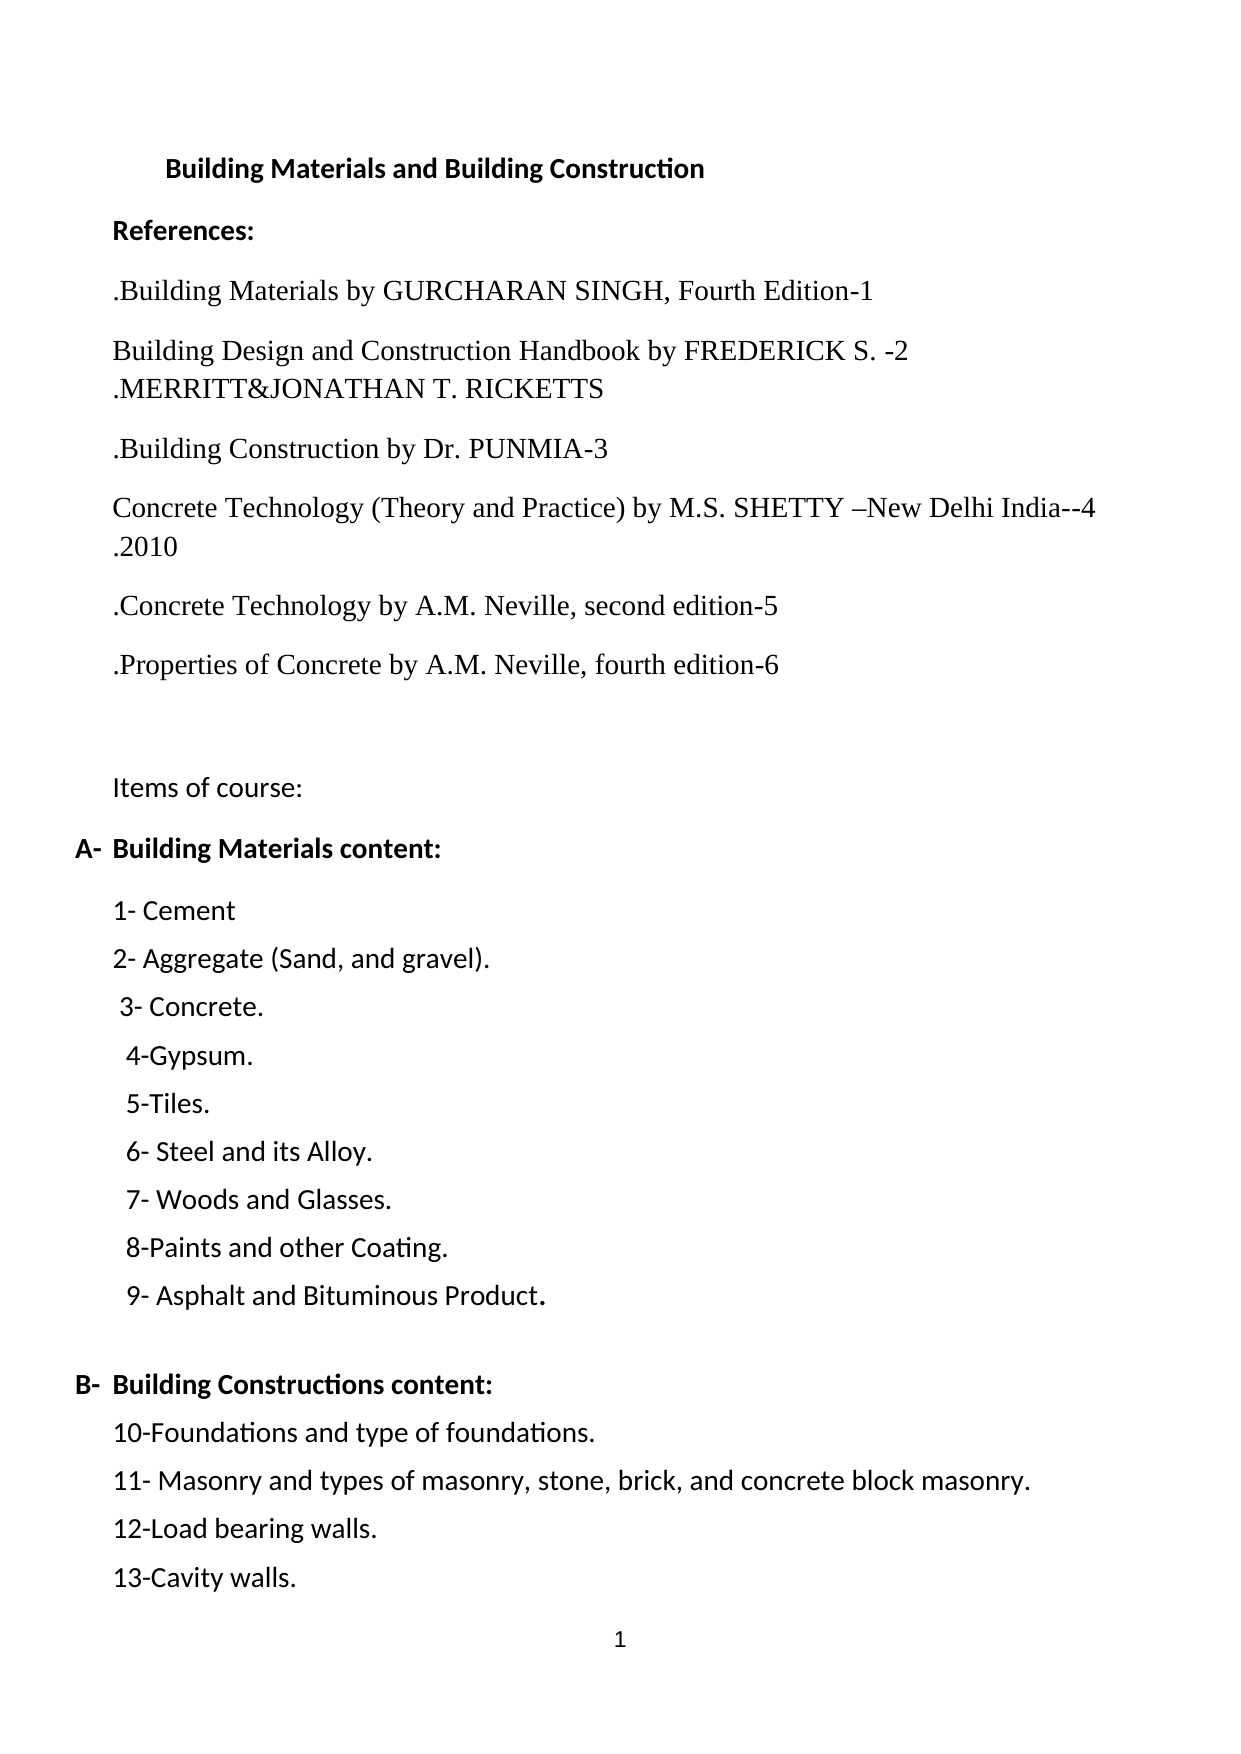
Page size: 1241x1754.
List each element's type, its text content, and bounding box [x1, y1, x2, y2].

text 4-Concrete Technology (Theory and Practice) by M.S. SHETTY –New Delhi India-2010. [112, 490, 1128, 562]
text 4-Gypsum. [112, 1037, 1128, 1072]
text 1-Building Materials by GURCHARAN SINGH, Fourth Edition. [112, 273, 1128, 307]
text Building Materials and Building Construction [112, 150, 1128, 186]
text 7- Woods and Glasses. [112, 1181, 1128, 1217]
text 6-Properties of Concrete by A.M. Neville, fourth edition. [112, 647, 1128, 681]
text 2- Aggregate (Sand, and gravel). [112, 940, 1128, 976]
text 5-Concrete Technology by A.M. Neville, second edition. [112, 588, 1128, 622]
text 1- Cement [112, 892, 1128, 928]
text 11- Masonry and types of masonry, stone, brick, and concrete block masonry. [112, 1462, 1128, 1498]
text 10-Foundations and type of foundations. [112, 1414, 1128, 1450]
text 3- Concrete. [112, 988, 1128, 1024]
text Items of course: [112, 769, 1128, 804]
text 13-Cavity walls. [112, 1559, 1128, 1594]
text 2-Building Design and Construction Handbook by FREDERICK S. MERRITT&JONATHAN T. RICKETTS. [112, 333, 1128, 405]
text 3-Building Construction by Dr. PUNMIA. [112, 431, 1128, 464]
text 9- Asphalt and Bituminous Product. [112, 1277, 1128, 1313]
text 8-Paints and other Coating. [112, 1229, 1128, 1265]
list Building Constructions content: [75, 1366, 1128, 1402]
text 5-Tiles. [112, 1085, 1128, 1120]
text 12-Load bearing walls. [112, 1511, 1128, 1546]
text References: [112, 212, 1128, 247]
list Building Materials content: [75, 830, 1128, 866]
text 6- Steel and its Alloy. [112, 1133, 1128, 1168]
